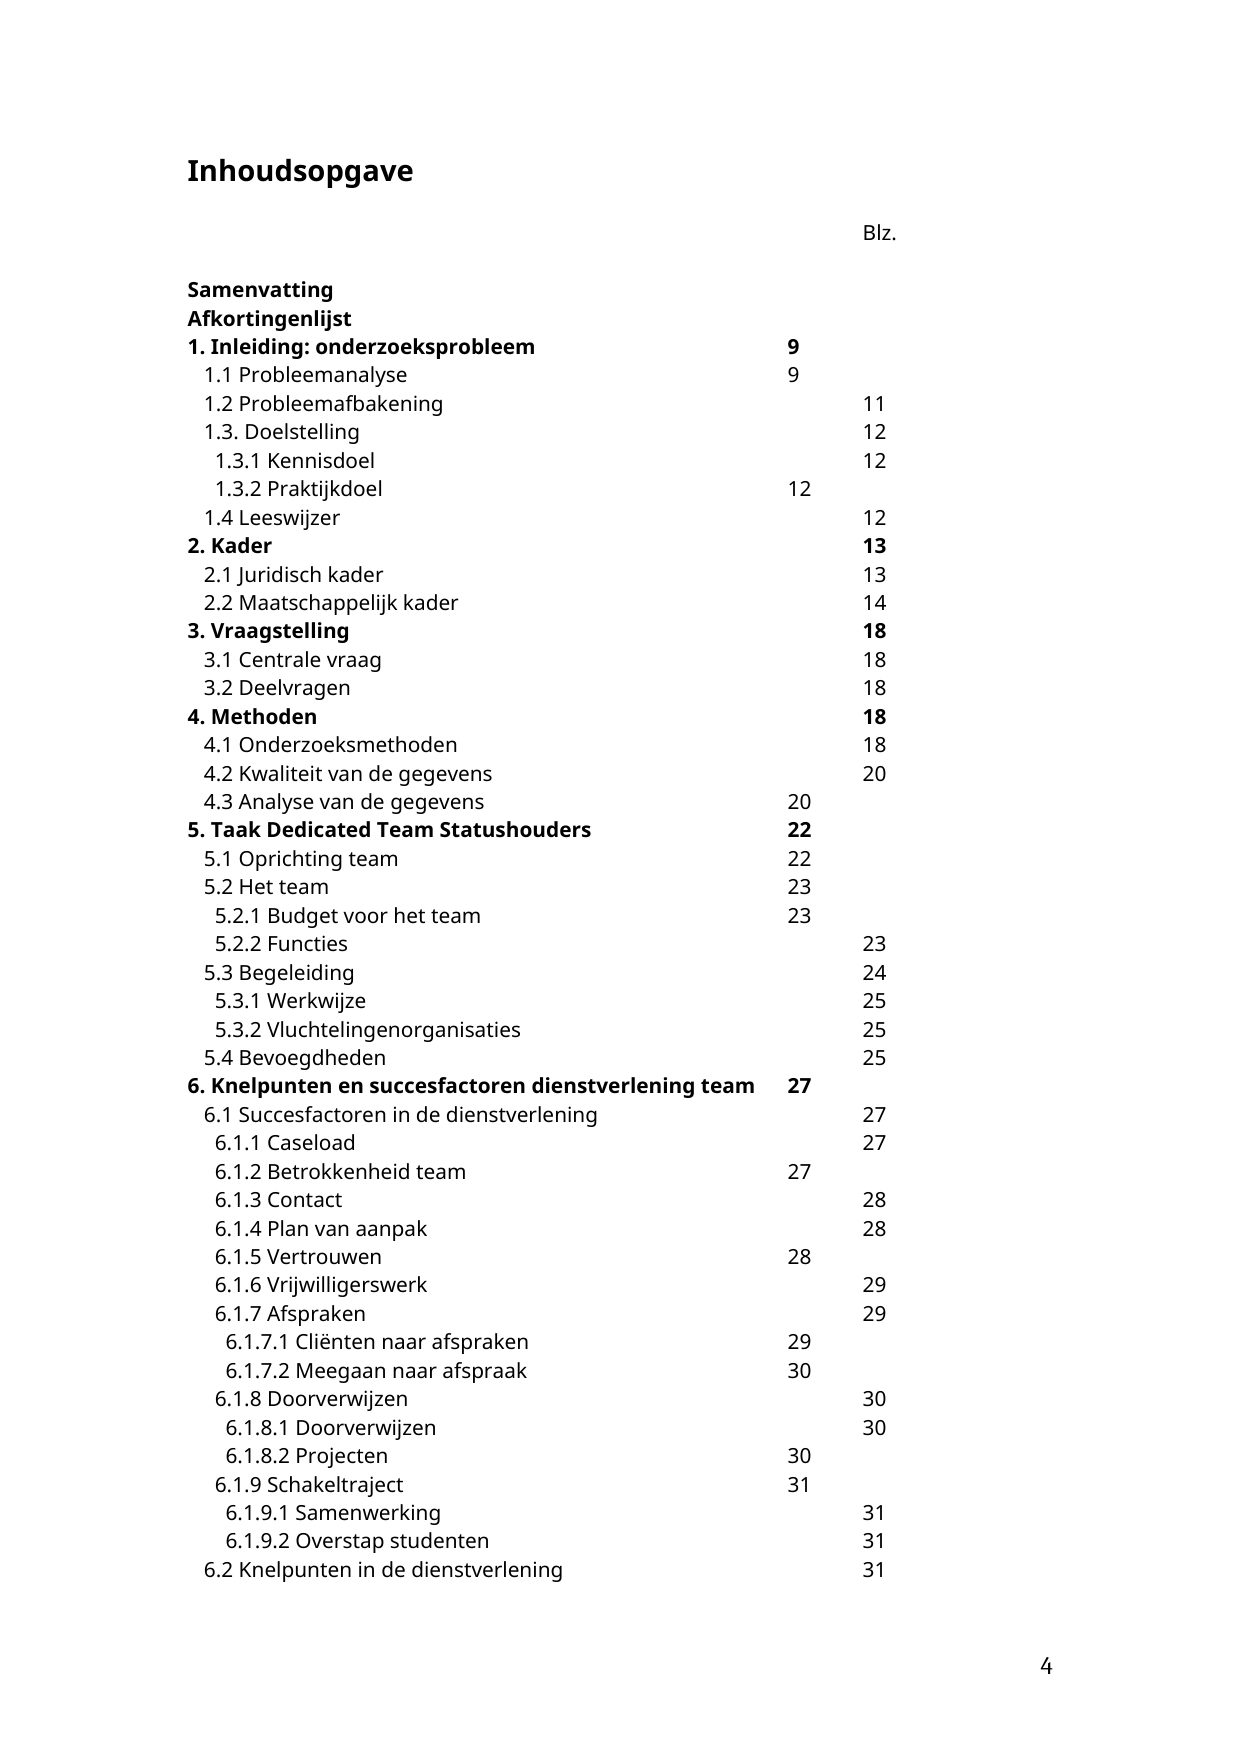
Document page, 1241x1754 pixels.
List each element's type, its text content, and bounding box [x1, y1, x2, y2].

text 1.3. Doelstelling 12 [187, 417, 1053, 446]
text Blz. [187, 218, 1053, 247]
text 5.2.2 Functies 23 [187, 929, 1053, 958]
text 1.1 Probleemanalyse 9 [187, 361, 1053, 389]
text 6.1.2 Betrokkenheid team 27 [187, 1157, 1053, 1185]
text 6.1.8.1 Doorverwijzen 30 [187, 1413, 1053, 1441]
text 6.1.6 Vrijwilligerswerk 29 [187, 1271, 1053, 1299]
text 5.3 Begeleiding 24 [187, 958, 1053, 986]
text 6.1.9 Schakeltraject 31 [187, 1470, 1053, 1498]
text 6.1.4 Plan van aanpak 28 [187, 1214, 1053, 1242]
text 1. Inleiding: onderzoeksprobleem 9 [187, 332, 1053, 361]
text 6.1.7 Afspraken 29 [187, 1299, 1053, 1327]
text 6.1.5 Vertrouwen 28 [187, 1242, 1053, 1271]
text 6. Knelpunten en succesfactoren dienstverlening team 27 [187, 1072, 1053, 1100]
text 3.1 Centrale vraag 18 [187, 645, 1053, 673]
text 6.1.9.2 Overstap studenten 31 [187, 1527, 1053, 1555]
text 6.1.9.1 Samenwerking 31 [187, 1498, 1053, 1527]
text 5.3.1 Werkwijze 25 [187, 986, 1053, 1015]
text 4.2 Kwaliteit van de gegevens 20 [187, 759, 1053, 787]
text 6.2 Knelpunten in de dienstverlening 31 [187, 1555, 1053, 1583]
text 1.3.1 Kennisdoel 12 [187, 446, 1053, 474]
text 6.1 Succesfactoren in de dienstverlening 27 [187, 1100, 1053, 1128]
text 2.2 Maatschappelijk kader 14 [187, 588, 1053, 617]
text 3.2 Deelvragen 18 [187, 673, 1053, 702]
text 2. Kader 13 [187, 531, 1053, 560]
text 5.4 Bevoegdheden 25 [187, 1043, 1053, 1072]
text 1.4 Leeswijzer 12 [187, 503, 1053, 531]
text Afkortingenlijst [187, 304, 1053, 332]
text Inhoudsopgave [187, 150, 1053, 190]
text 4. Methoden 18 [187, 702, 1053, 730]
text 2.1 Juridisch kader 13 [187, 560, 1053, 588]
text Samenvatting [187, 275, 1053, 304]
text 3. Vraagstelling 18 [187, 617, 1053, 645]
text 1.3.2 Praktijkdoel 12 [187, 474, 1053, 503]
text 1.2 Probleemafbakening 11 [187, 389, 1053, 417]
text 6.1.7.2 Meegaan naar afspraak 30 [187, 1356, 1053, 1384]
text 5.3.2 Vluchtelingenorganisaties 25 [187, 1015, 1053, 1043]
text 4.3 Analyse van de gegevens 20 [187, 787, 1053, 816]
text 6.1.8.2 Projecten 30 [187, 1441, 1053, 1470]
text 6.1.7.1 Cliënten naar afspraken 29 [187, 1327, 1053, 1356]
text 4.1 Onderzoeksmethoden 18 [187, 730, 1053, 759]
text 6.1.1 Caseload 27 [187, 1128, 1053, 1157]
text 5.1 Oprichting team 22 [187, 844, 1053, 872]
text 6.1.3 Contact 28 [187, 1185, 1053, 1214]
text 5.2 Het team 23 [187, 872, 1053, 901]
text 6.1.8 Doorverwijzen 30 [187, 1384, 1053, 1413]
text 5. Taak Dedicated Team Statushouders 22 [187, 816, 1053, 844]
text 5.2.1 Budget voor het team 23 [187, 901, 1053, 929]
